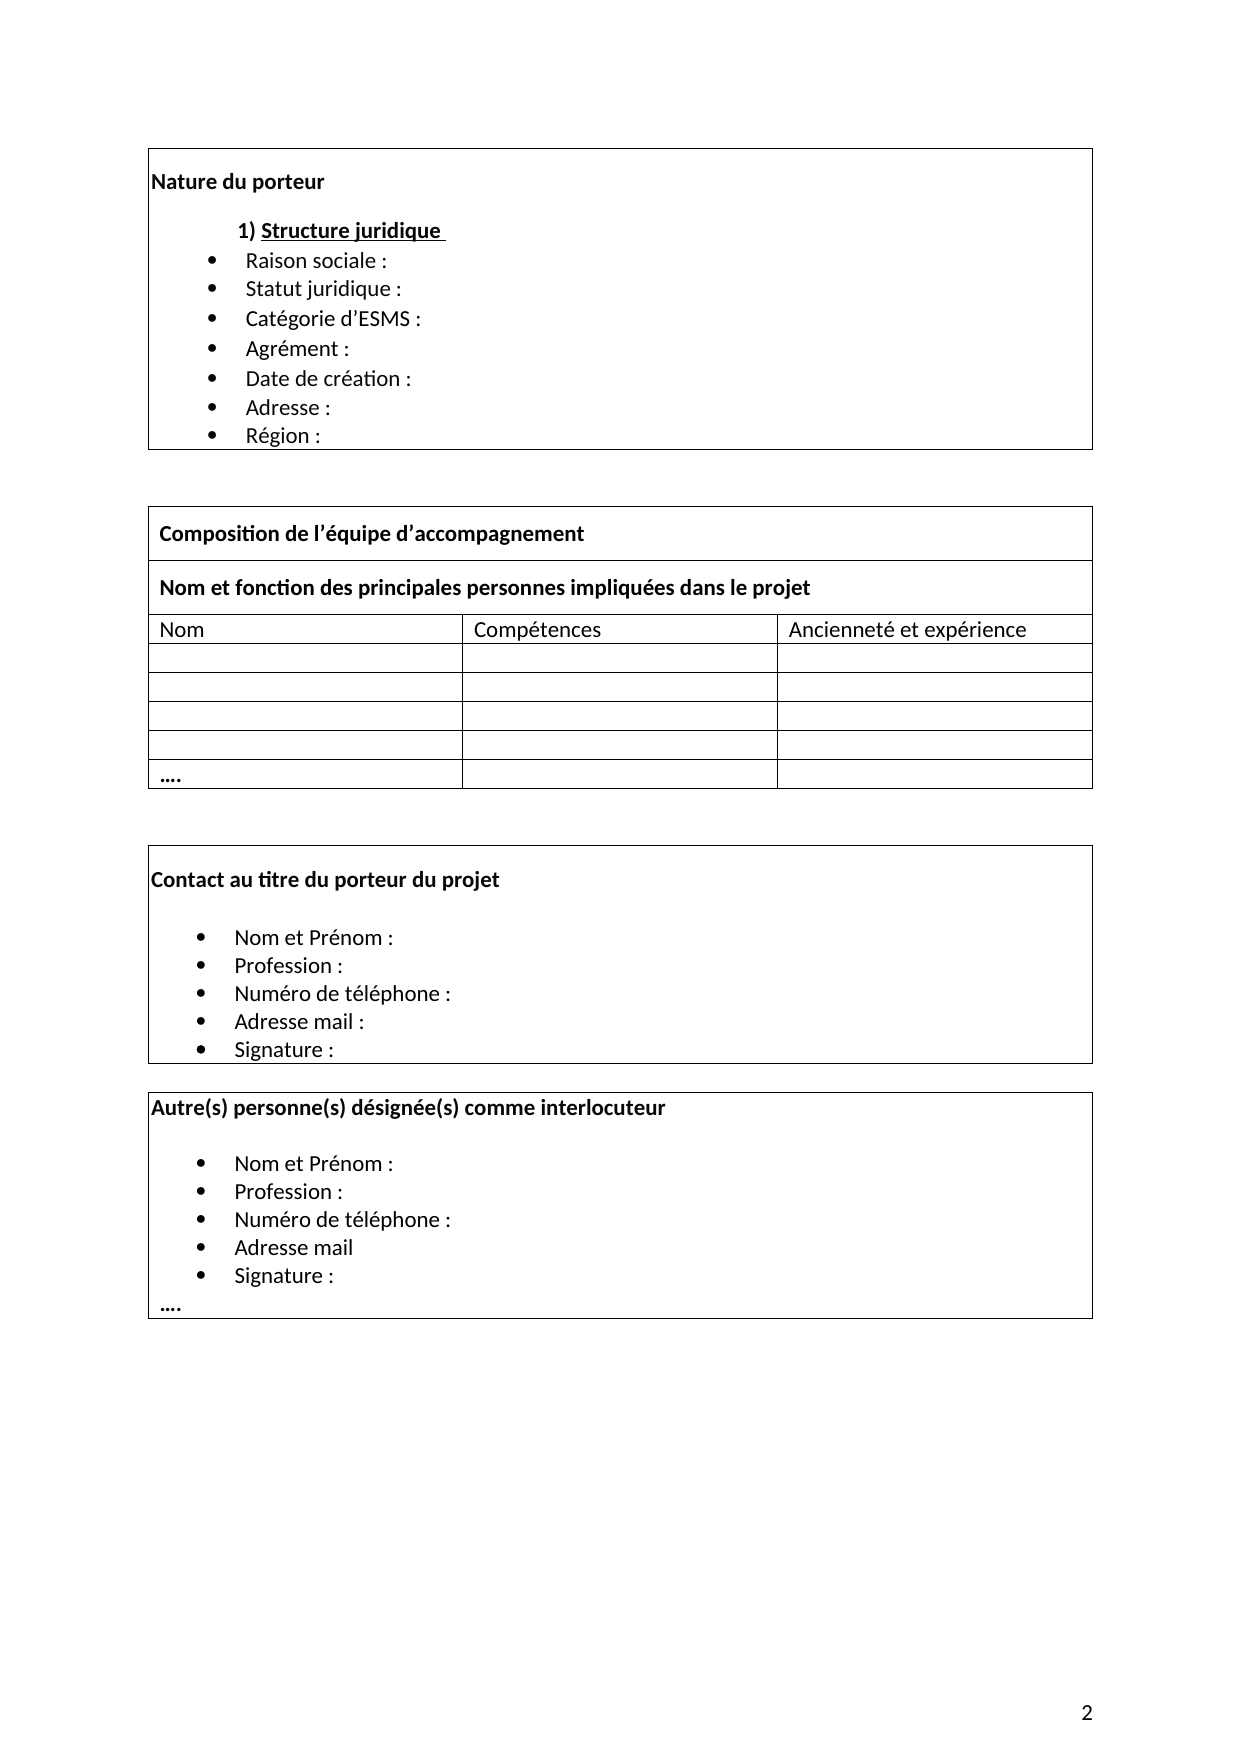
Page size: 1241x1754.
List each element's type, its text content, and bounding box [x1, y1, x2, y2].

table_cell [463, 644, 777, 672]
table_header Autre(s) personne(s) désignée(s) comme interlocuteur Nom et Prénom : Profession : Numéro de téléphone : Adresse mail Signature : …. [149, 1093, 1092, 1317]
table_header Nature du porteur 1) Structure juridique Raison sociale : Statut juridique : Catégorie d’ESMS : Agrément : Date de création : Adresse : Région : [149, 149, 1092, 449]
table_cell [463, 673, 777, 701]
table_cell [149, 731, 462, 759]
table_cell Nom [149, 615, 462, 643]
table_cell Ancienneté et expérience [778, 615, 1092, 643]
table_cell [778, 644, 1092, 672]
table_cell [778, 702, 1092, 730]
table_cell …. [149, 760, 462, 788]
table_cell [463, 760, 777, 788]
table_cell [149, 644, 462, 672]
table_header Contact au titre du porteur du projet Nom et Prénom : Profession : Numéro de téléphone : Adresse mail : Signature : [149, 846, 1092, 1063]
table_cell [463, 702, 777, 730]
table_cell [463, 731, 777, 759]
table_cell [149, 702, 462, 730]
table_header Composition de l’équipe d’accompagnement [149, 507, 1092, 560]
table_cell Compétences [463, 615, 777, 643]
table_cell Nom et fonction des principales personnes impliquées dans le projet [149, 561, 1092, 614]
table_cell [778, 760, 1092, 788]
table_cell [149, 673, 462, 701]
table_cell [778, 731, 1092, 759]
table_cell [778, 673, 1092, 701]
